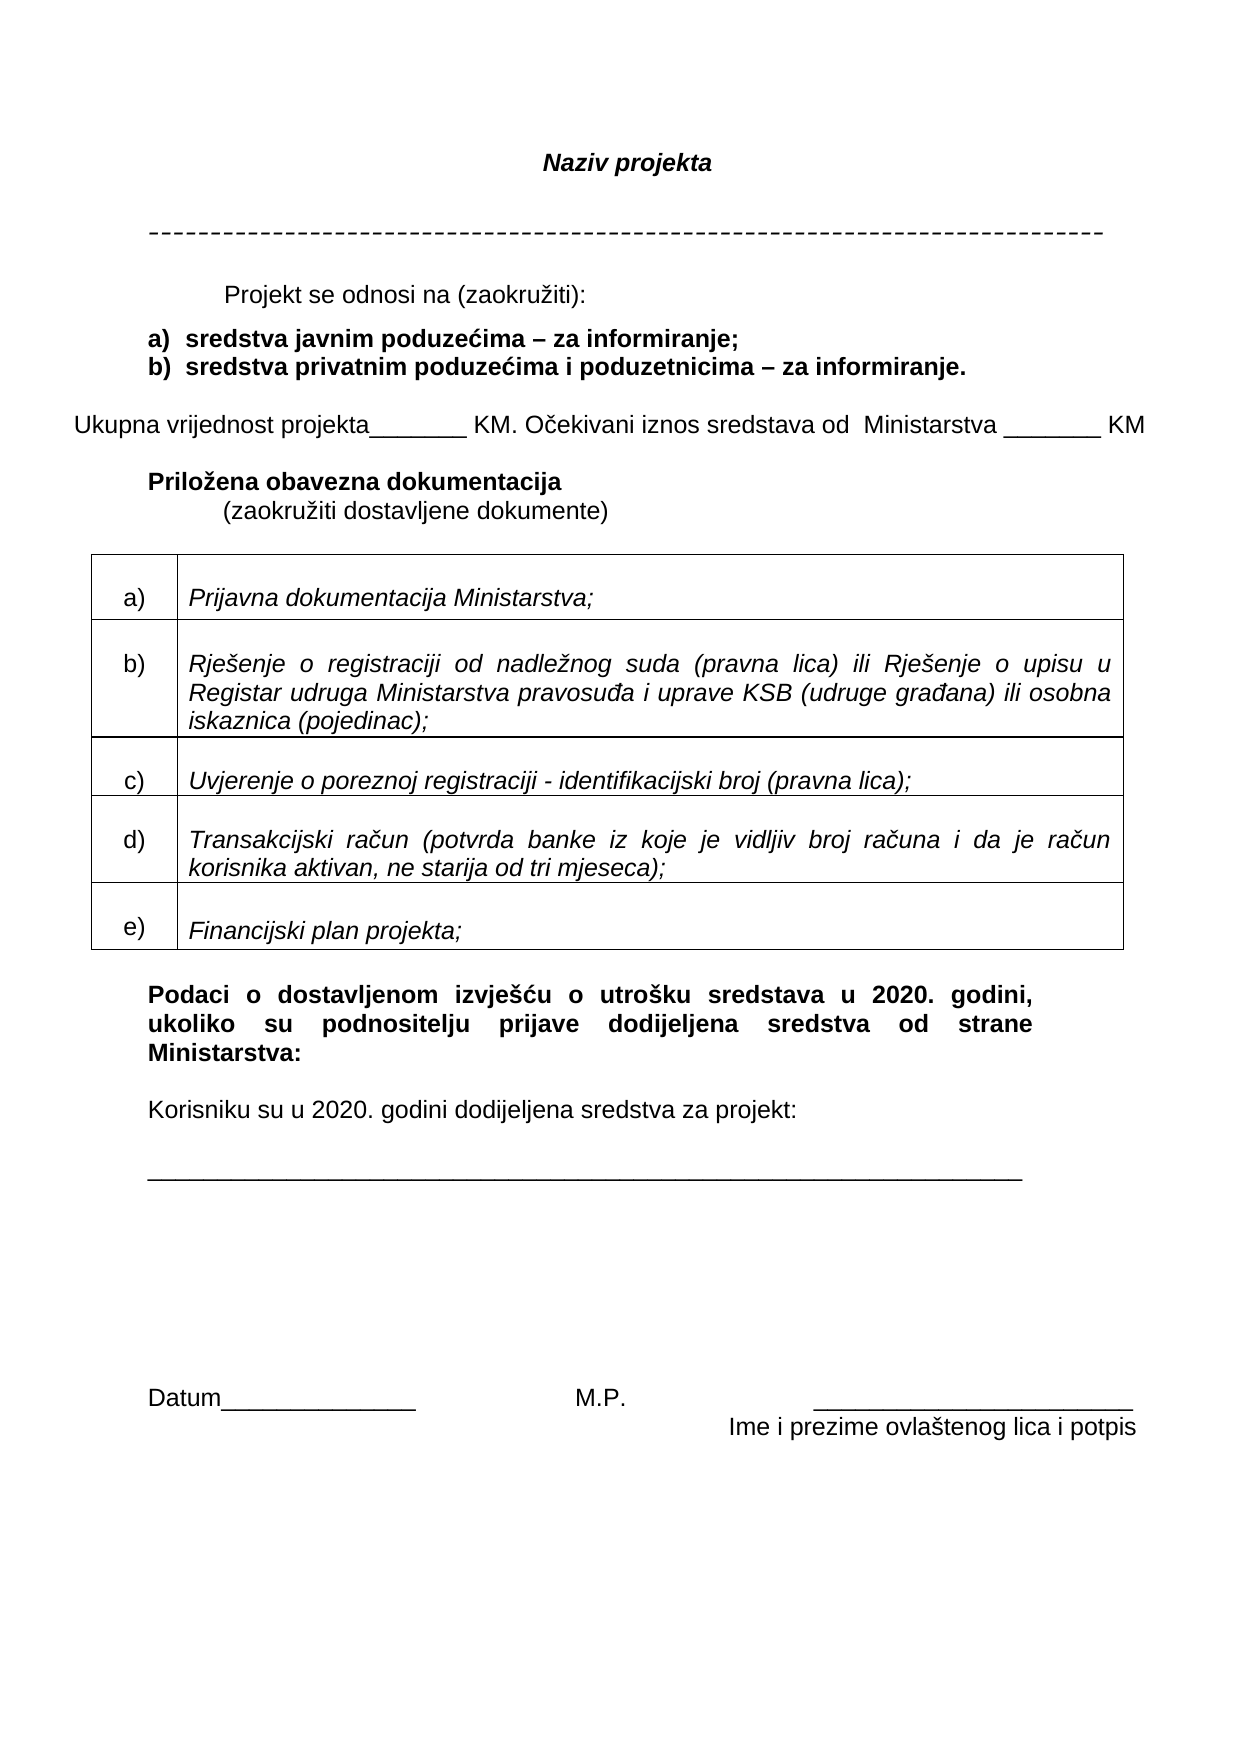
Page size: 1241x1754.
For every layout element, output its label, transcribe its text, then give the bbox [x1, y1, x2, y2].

table_cell Uvjerenje o poreznoj registraciji - identifikacijski broj (pravna lica); [178, 738, 1123, 795]
text Ime i prezime ovlaštenog lica i potpis [148, 1412, 1137, 1441]
text Ukupna vrijednost projekta_______ KM. Očekivani iznos sredstava od Ministarstva _______ KM [74, 410, 1152, 439]
text Projekt se odnosi na (zaokružiti): [148, 281, 1034, 309]
table_cell Financijski plan projekta; [178, 883, 1123, 949]
table_cell b) [92, 620, 177, 736]
text Priložena obavezna dokumentacija [148, 467, 1181, 496]
table_cell e) [92, 883, 177, 949]
text Korisniku su u 2020. godini dodijeljena sredstva za projekt: [148, 1095, 1034, 1124]
table_cell Rješenje o registraciji od nadležnog suda (pravna lica) ili Rješenje o upisu u Registar udruga Ministarstva pravosuđa i uprave KSB (udruge građana) ili osobna iskaznica (pojedinac); [178, 620, 1123, 736]
text _______________________________________________________________ [148, 1153, 1034, 1182]
table_header a) [92, 555, 177, 619]
table_cell c) [92, 738, 177, 795]
text _____________________________________________________________________________ [59, 207, 1196, 237]
table_cell d) [92, 796, 177, 882]
table_cell Transakcijski račun (potvrda banke iz koje je vidljiv broj računa i da je račun korisnika aktivan, ne starija od tri mjeseca); [178, 796, 1123, 882]
text Podaci o dostavljenom izvješću o utrošku sredstava u 2020. godini, ukoliko su podnositelju prijave dodijeljena sredstva od strane Ministarstva: [148, 980, 1034, 1067]
text b) sredstva privatnim poduzećima i poduzetnicima – za informiranje. [148, 352, 1034, 381]
text Datum______________ M.P. _______________________ [148, 1383, 1137, 1412]
text Naziv projekta [59, 148, 1196, 176]
table_header Prijavna dokumentacija Ministarstva; [178, 555, 1123, 619]
list (zaokružiti dostavljene dokumente) [223, 496, 1181, 525]
list sredstva javnim poduzećima – za informiranje; [148, 324, 1034, 352]
